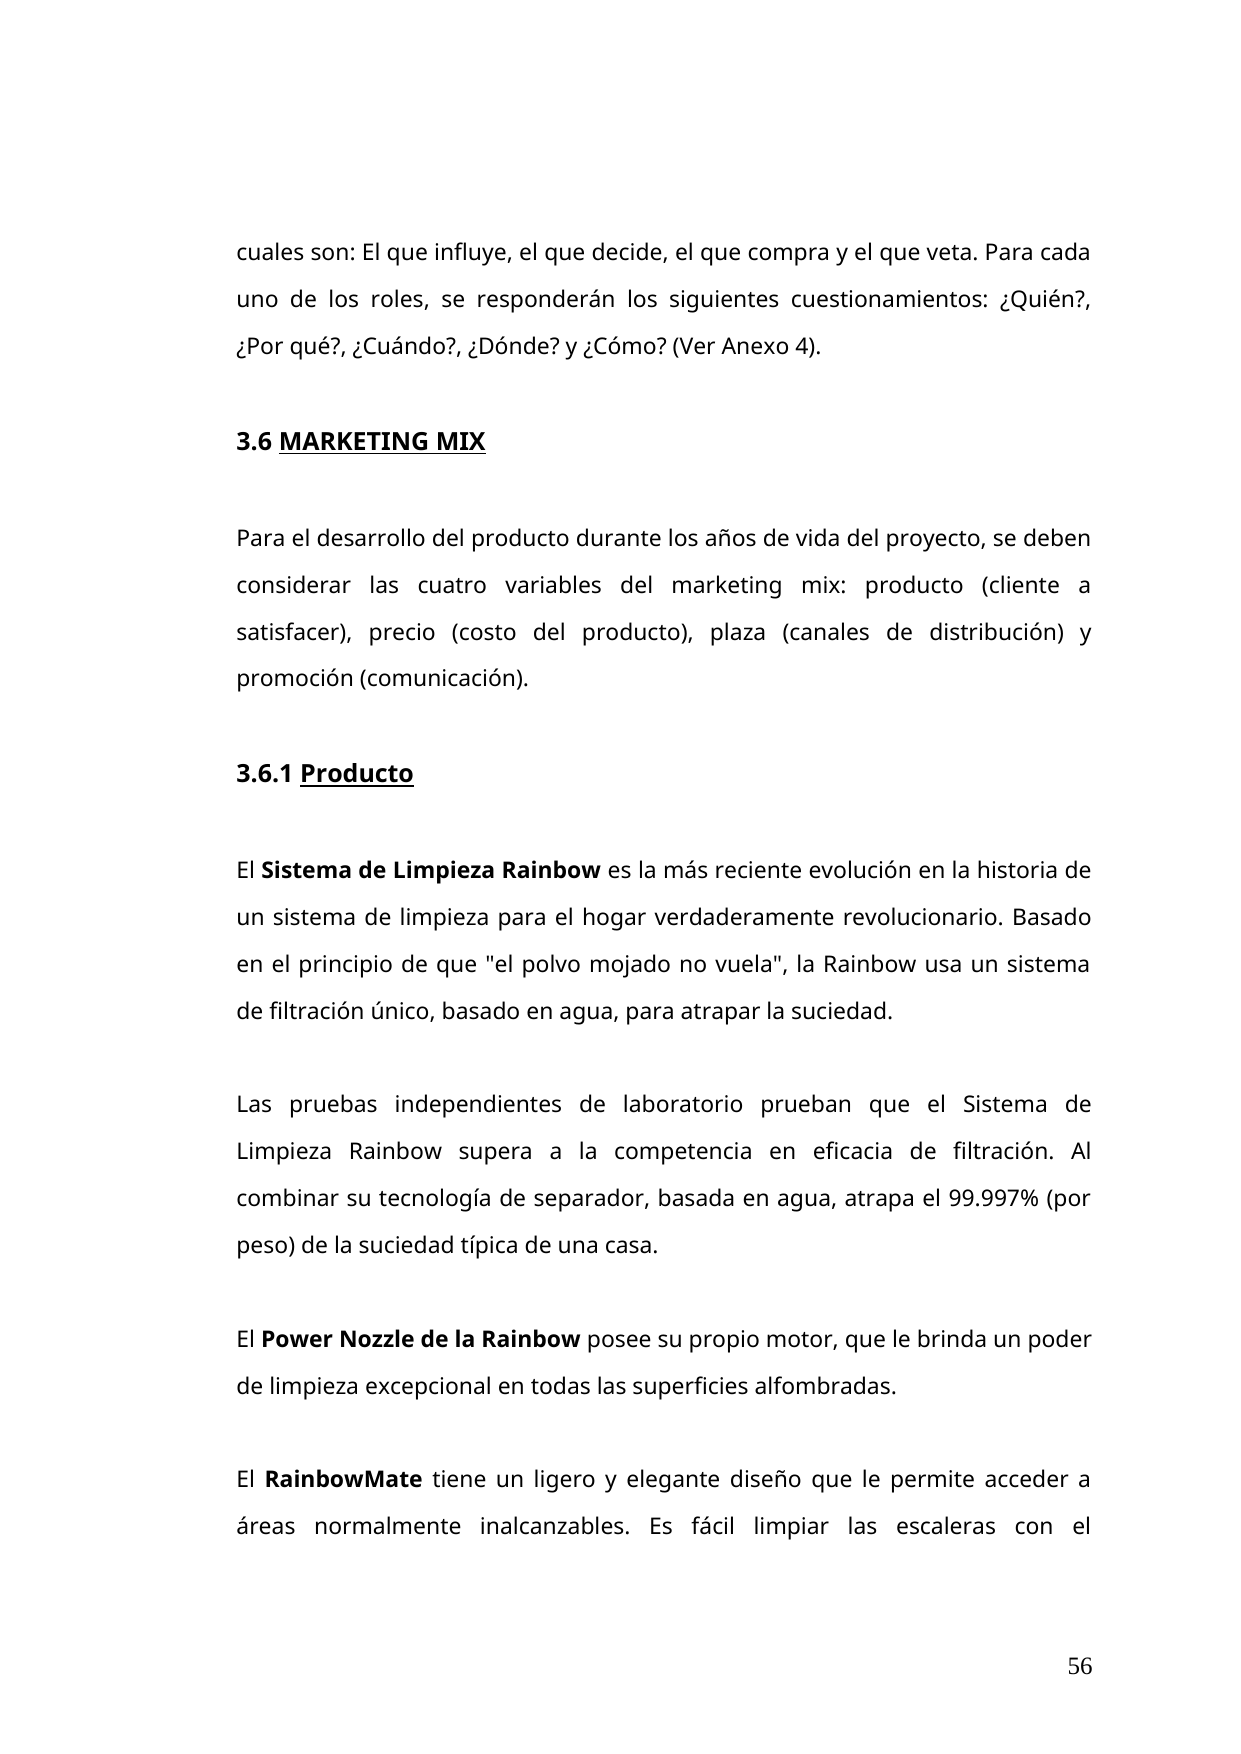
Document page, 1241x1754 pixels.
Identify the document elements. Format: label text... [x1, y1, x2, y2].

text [236, 236, 1092, 361]
text Para el desarrollo del producto durante los años de vida del proyecto, se deben considerar las cuatro variables del marketing mix: producto (cliente a satisfacer), precio (costo del producto), plaza (canales de distribución) y promoción (comunicación). [236, 522, 1092, 693]
text Las pruebas independientes de laboratorio prueban que el Sistema de Limpieza Rainbow supera a la competencia en eficacia de filtración. Al combinar su tecnología de separador, basada en agua, atrapa el 99.997% (por peso) de la suciedad típica de una casa. [236, 1088, 1092, 1260]
text 3.6.1 Producto [236, 756, 1092, 790]
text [236, 1463, 1092, 1541]
text 3.6 MARKETING MIX [236, 424, 1092, 458]
text El Sistema de Limpieza Rainbow es la más reciente evolución en la historia de un sistema de limpieza para el hogar verdaderamente revolucionario. Basado en el principio de que "el polvo mojado no vuela", la Rainbow usa un sistema de filtración único, basado en agua, para atrapar la suciedad. [236, 854, 1092, 1026]
text El Power Nozzle de la Rainbow posee su propio motor, que le brinda un poder de limpieza excepcional en todas las superficies alfombradas. [236, 1323, 1092, 1401]
